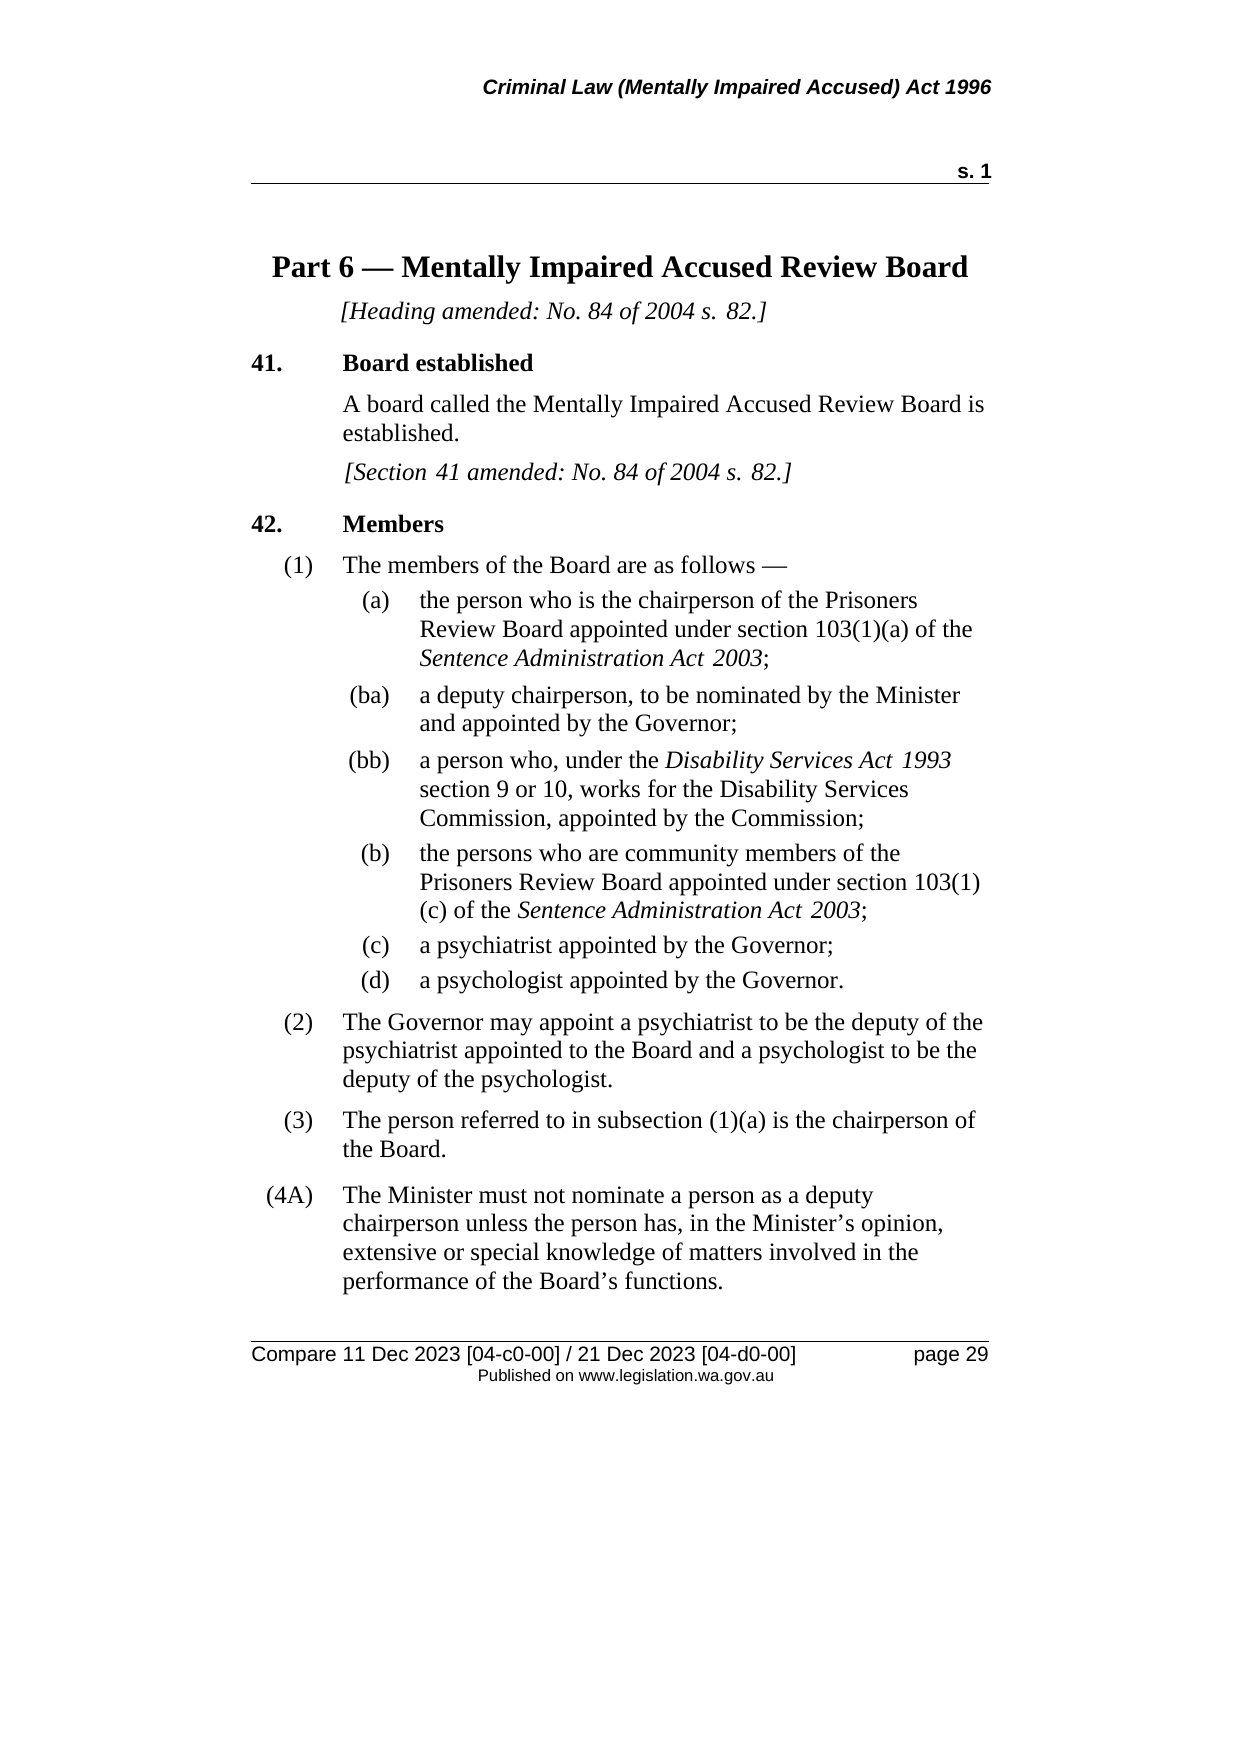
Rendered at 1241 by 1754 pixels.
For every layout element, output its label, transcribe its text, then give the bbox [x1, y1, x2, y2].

text A board called the Mentally Impaired Accused Review Board is established. [251, 389, 989, 447]
text (b) the persons who are community members of the Prisoners Review Board appointed under section 103(1)(c) of the Sentence Administration Act 2003; [251, 838, 989, 924]
subtitle 41. Board established [251, 348, 989, 377]
subtitle [Heading amended: No. 84 of 2004 s. 82.] [251, 296, 989, 325]
text (bb) a person who, under the Disability Services Act 1993 section 9 or 10, works for the Disability Services Commission, appointed by the Commission; [251, 746, 989, 832]
text (1) The members of the Board are as follows — [251, 550, 989, 579]
text [Section 41 amended: No. 84 of 2004 s. 82.] [251, 457, 989, 486]
text (2) The Governor may appoint a psychiatrist to be the deputy of the psychiatrist appointed to the Board and a psychologist to be the deputy of the psychologist. [251, 1007, 989, 1093]
text (ba) a deputy chairperson, to be nominated by the Minister and appointed by the Governor; [251, 680, 989, 737]
subtitle 42. Members [251, 509, 989, 538]
text (3) The person referred to in subsection (1)(a) is the chairperson of the Board. [251, 1106, 989, 1163]
subtitle Part 6 — Mentally Impaired Accused Review Board [251, 248, 989, 284]
text (d) a psychologist appointed by the Governor. [251, 966, 989, 994]
text (c) a psychiatrist appointed by the Governor; [251, 931, 989, 959]
text (a) the person who is the chairperson of the Prisoners Review Board appointed under section 103(1)(a) of the Sentence Administration Act 2003; [251, 585, 989, 671]
text (4A) The Minister must not nominate a person as a deputy chairperson unless the person has, in the Minister’s opinion, extensive or special knowledge of matters involved in the performance of the Board’s functions. [251, 1180, 989, 1295]
